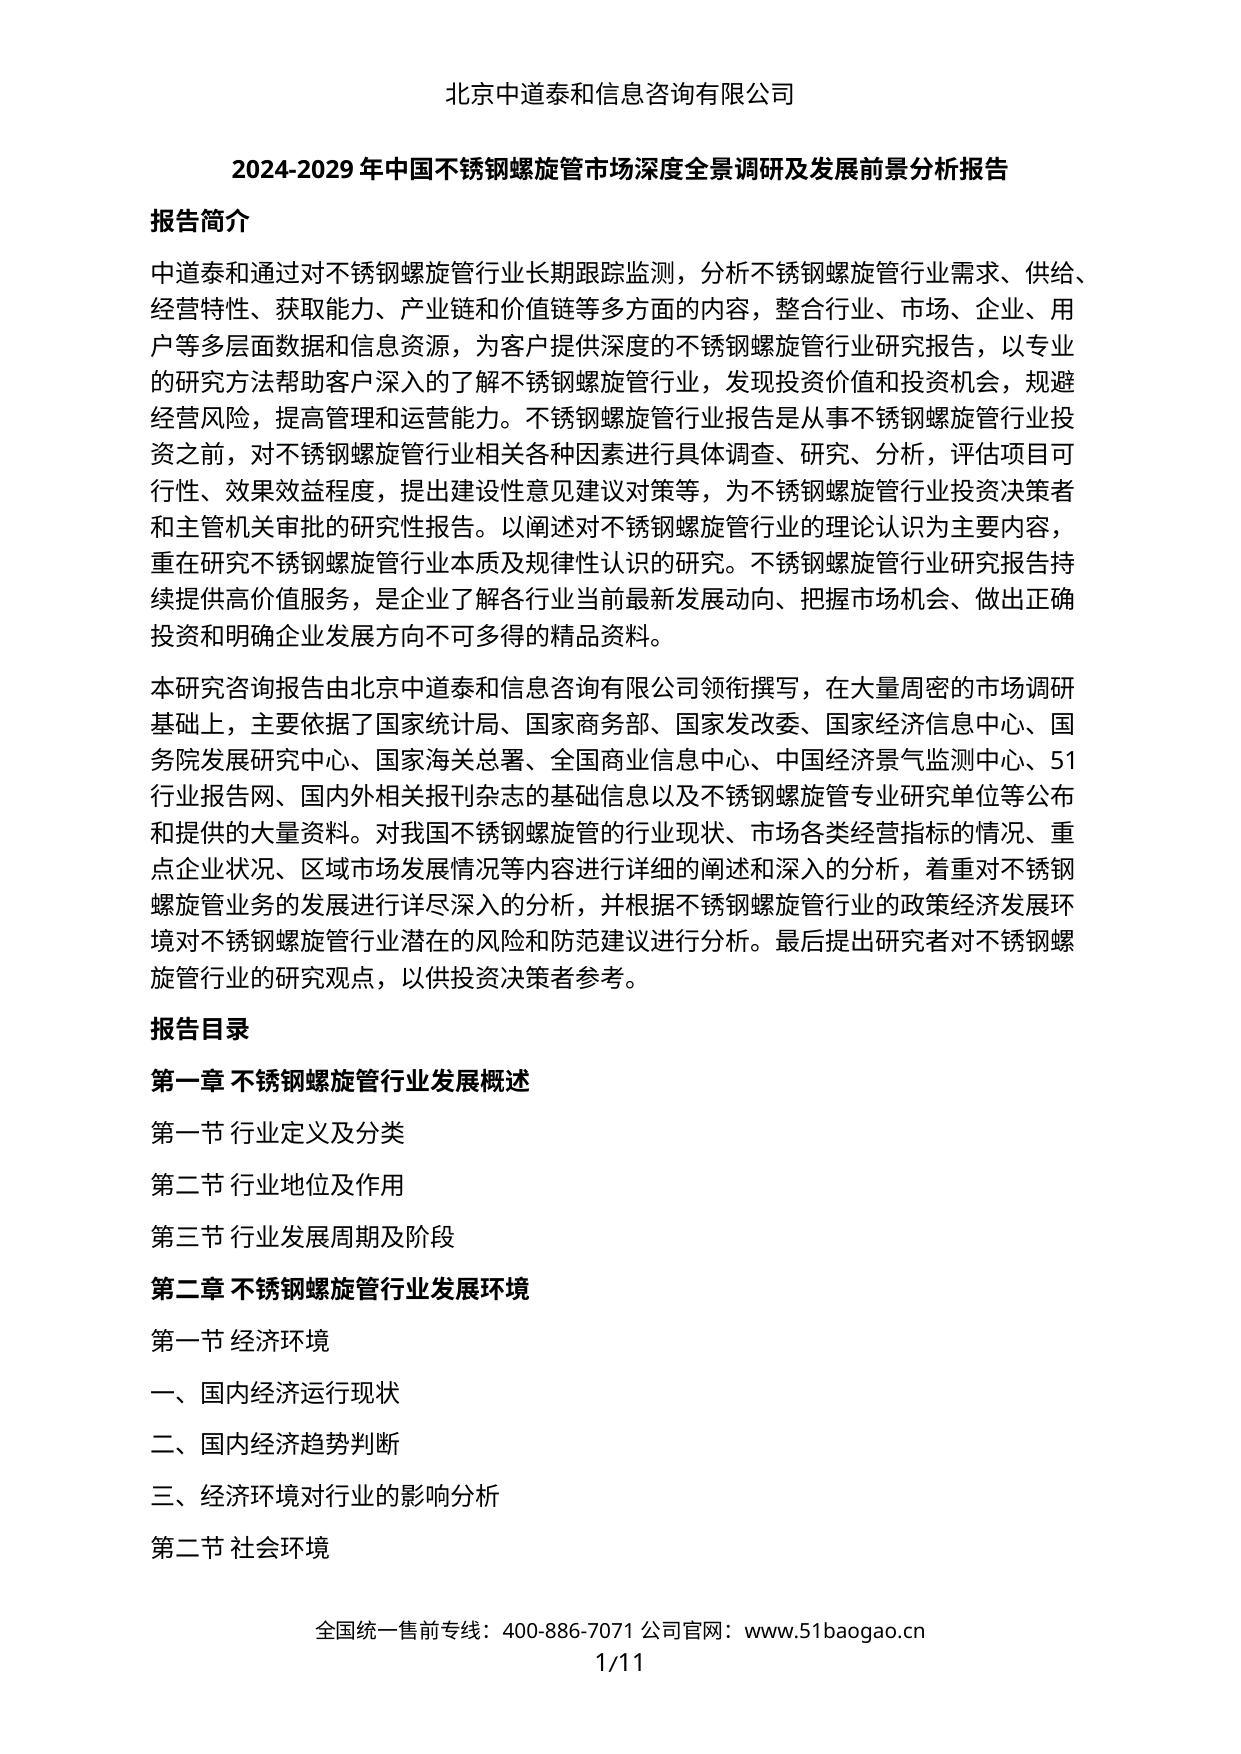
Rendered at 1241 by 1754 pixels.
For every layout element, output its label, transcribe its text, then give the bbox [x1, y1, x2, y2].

text 一、国内经济运行现状 [150, 1373, 1090, 1409]
text 第三节 行业发展周期及阶段 [150, 1217, 1090, 1254]
text 中道泰和通过对不锈钢螺旋管行业长期跟踪监测，分析不锈钢螺旋管行业需求、供给、经营特性、获取能力、产业链和价值链等多方面的内容，整合行业、市场、企业、用户等多层面数据和信息资源，为客户提供深度的不锈钢螺旋管行业研究报告，以专业的研究方法帮助客户深入的了解不锈钢螺旋管行业，发现投资价值和投资机会，规避经营风险，提高管理和运营能力。不锈钢螺旋管行业报告是从事不锈钢螺旋管行业投资之前，对不锈钢螺旋管行业相关各种因素进行具体调查、研究、分析，评估项目可行性、效果效益程度，提出建设性意见建议对策等，为不锈钢螺旋管行业投资决策者和主管机关审批的研究性报告。以阐述对不锈钢螺旋管行业的理论认识为主要内容，重在研究不锈钢螺旋管行业本质及规律性认识的研究。不锈钢螺旋管行业研究报告持续提供高价值服务，是企业了解各行业当前最新发展动向、把握市场机会、做出正确投资和明确企业发展方向不可多得的精品资料。 [150, 254, 1090, 652]
text 第一章 不锈钢螺旋管行业发展概述 [150, 1062, 1090, 1098]
text 第二节 行业地位及作用 [150, 1166, 1090, 1202]
text 第一节 经济环境 [150, 1321, 1090, 1357]
text 本研究咨询报告由北京中道泰和信息咨询有限公司领衔撰写，在大量周密的市场调研基础上，主要依据了国家统计局、国家商务部、国家发改委、国家经济信息中心、国务院发展研究中心、国家海关总署、全国商业信息中心、中国经济景气监测中心、51行业报告网、国内外相关报刊杂志的基础信息以及不锈钢螺旋管专业研究单位等公布和提供的大量资料。对我国不锈钢螺旋管的行业现状、市场各类经营指标的情况、重点企业状况、区域市场发展情况等内容进行详细的阐述和深入的分析，着重对不锈钢螺旋管业务的发展进行详尽深入的分析，并根据不锈钢螺旋管行业的政策经济发展环境对不锈钢螺旋管行业潜在的风险和防范建议进行分析。最后提出研究者对不锈钢螺旋管行业的研究观点，以供投资决策者参考。 [150, 668, 1090, 994]
text 报告目录 [150, 1010, 1090, 1046]
text 第二节 社会环境 [150, 1529, 1090, 1565]
text 二、国内经济趋势判断 [150, 1425, 1090, 1461]
text 第二章 不锈钢螺旋管行业发展环境 [150, 1269, 1090, 1306]
text 2024-2029年中国不锈钢螺旋管市场深度全景调研及发展前景分析报告 [150, 150, 1090, 186]
text 报告简介 [150, 202, 1090, 238]
text 第一节 行业定义及分类 [150, 1114, 1090, 1150]
text 三、经济环境对行业的影响分析 [150, 1477, 1090, 1513]
